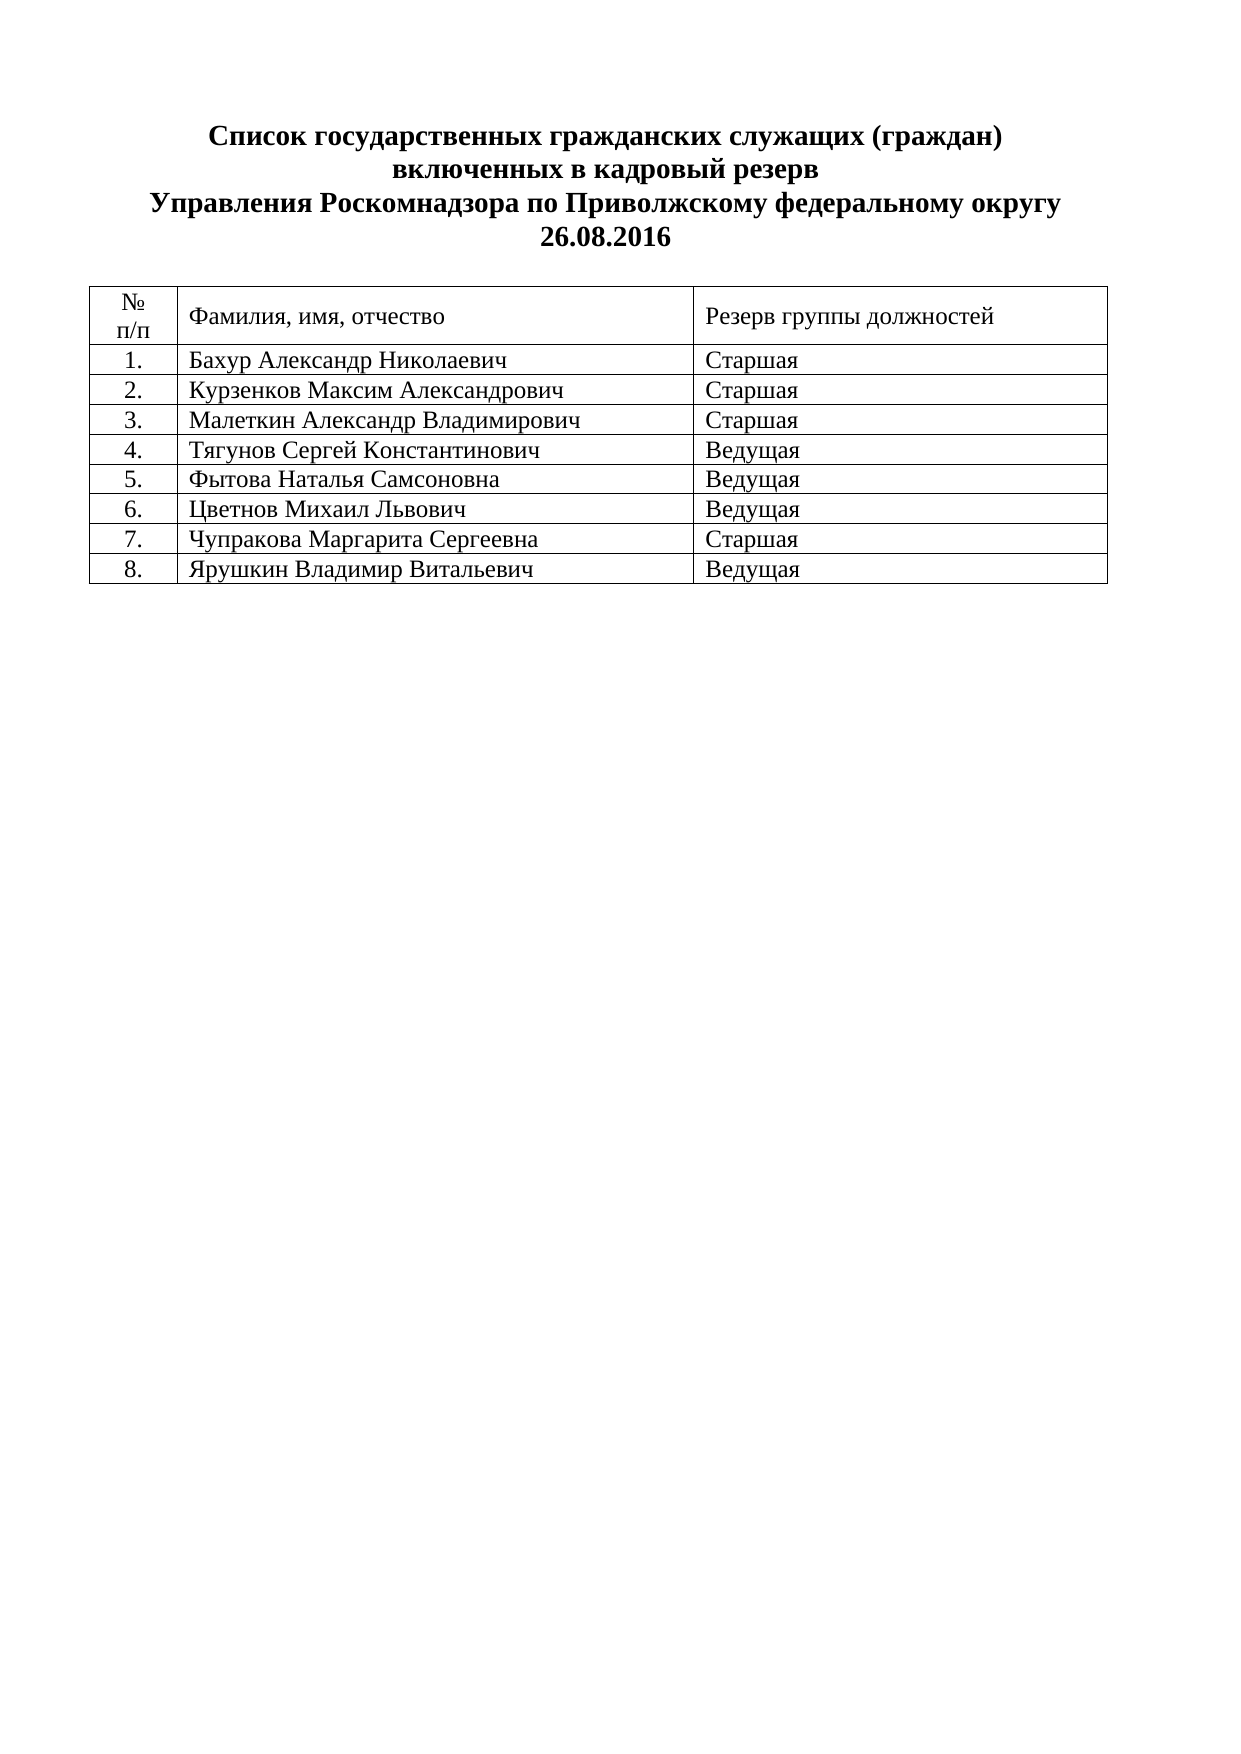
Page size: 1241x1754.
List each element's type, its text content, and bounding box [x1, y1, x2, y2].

table_cell Малеткин Александр Владимирович [178, 405, 693, 434]
table_cell 3. [90, 405, 177, 434]
text Список государственных гражданских служащих (граждан) [89, 118, 1122, 152]
table_header Резерв группы должностей [694, 287, 1107, 344]
table_cell 2. [90, 375, 177, 404]
table_header Фамилия, имя, отчество [178, 287, 693, 344]
table_cell Старшая [694, 524, 1107, 553]
table_header № п/п [90, 287, 177, 344]
table_cell Старшая [694, 375, 1107, 404]
table_cell Фытова Наталья Самсоновна [178, 465, 693, 493]
table_cell Ведущая [694, 494, 1107, 523]
table_cell 4. [90, 435, 177, 463]
table_cell 5. [90, 465, 177, 493]
table_cell 1. [90, 345, 177, 374]
table_cell 8. [90, 554, 177, 583]
table_cell Тягунов Сергей Константинович [178, 435, 693, 463]
table_cell Ведущая [694, 465, 1107, 493]
text 26.08.2016 [89, 219, 1122, 252]
table_cell Бахур Александр Николаевич [178, 345, 693, 374]
table_cell Чупракова Маргарита Сергеевна [178, 524, 693, 553]
table_cell Старшая [694, 345, 1107, 374]
text Управления Роскомнадзора по Приволжскому федеральному округу [89, 185, 1122, 219]
table_cell Цветнов Михаил Львович [178, 494, 693, 523]
table_cell Ведущая [694, 435, 1107, 463]
table_cell 7. [90, 524, 177, 553]
table_cell Ведущая [694, 554, 1107, 583]
table_cell 6. [90, 494, 177, 523]
table_cell Старшая [694, 405, 1107, 434]
table_cell Курзенков Максим Александрович [178, 375, 693, 404]
table_cell Ярушкин Владимир Витальевич [178, 554, 693, 583]
text включенных в кадровый резерв [89, 152, 1122, 185]
